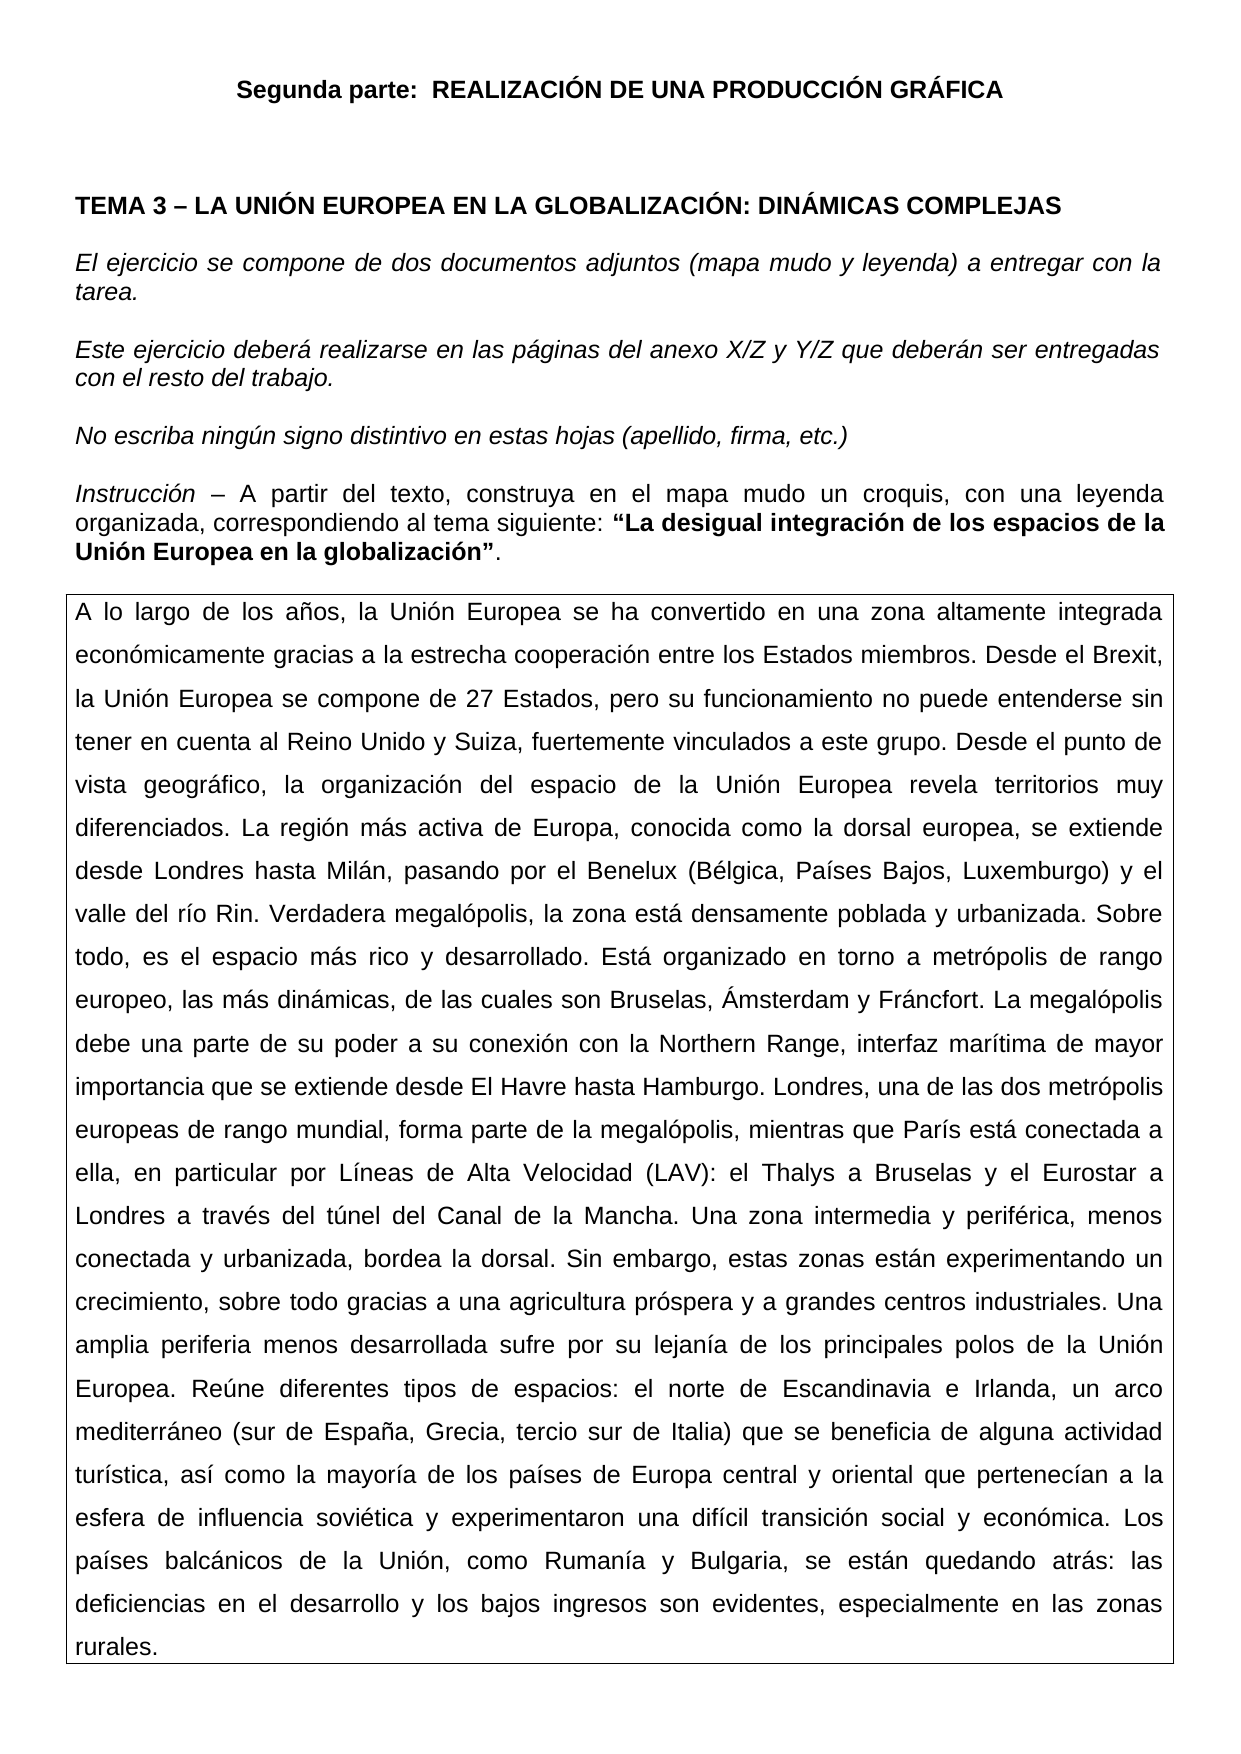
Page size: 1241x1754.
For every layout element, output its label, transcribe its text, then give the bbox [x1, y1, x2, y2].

text Este ejercicio deberá realizarse en las páginas del anexo X/Z y Y/Z que deberán ser entregadas con el resto del trabajo. [75, 334, 1165, 392]
text TEMA 3 – LA UNIÓN EUROPEA EN LA GLOBALIZACIÓN: DINÁMICAS COMPLEJAS [75, 191, 1165, 219]
text Instrucción – A partir del texto, construya en el mapa mudo un croquis, con una leyenda organizada, correspondiendo al tema siguiente: “La desigual integración de los espacios de la Unión Europea en la globalización”. [75, 479, 1165, 565]
text El ejercicio se compone de dos documentos adjuntos (mapa mudo y leyenda) a entregar con la tarea. [75, 248, 1165, 306]
text A lo largo de los años, la Unión Europea se ha convertido en una zona altamente integrada económicamente gracias a la estrecha cooperación entre los Estados miembros. Desde el Brexit, la Unión Europea se compone de 27 Estados, pero su funcionamiento no puede entenderse sin tener en cuenta al Reino Unido y Suiza, fuertemente vinculados a este grupo. Desde el punto de vista geográfico, la organización del espacio de la Unión Europea revela territorios muy diferenciados. La región más activa de Europa, conocida como la dorsal europea, se extiende desde Londres hasta Milán, pasando por el Benelux (Bélgica, Países Bajos, Luxemburgo) y el valle del río Rin. Verdadera megalópolis, la zona está densamente poblada y urbanizada. Sobre todo, es el espacio más rico y desarrollado. Está organizado en torno a metrópolis de rango europeo, las más dinámicas, de las cuales son Bruselas, Ámsterdam y Fráncfort. La megalópolis debe una parte de su poder a su conexión con la Northern Range, interfaz marítima de mayor importancia que se extiende desde El Havre hasta Hamburgo. Londres, una de las dos metrópolis europeas de rango mundial, forma parte de la megalópolis, mientras que París está conectada a ella, en particular por Líneas de Alta Velocidad (LAV): el Thalys a Bruselas y el Eurostar a Londres a través del túnel del Canal de la Mancha. Una zona intermedia y periférica, menos conectada y urbanizada, bordea la dorsal. Sin embargo, estas zonas están experimentando un crecimiento, sobre todo gracias a una agricultura próspera y a grandes centros industriales. Una amplia periferia menos desarrollada sufre por su lejanía de los principales polos de la Unión Europea. Reúne diferentes tipos de espacios: el norte de Escandinavia e Irlanda, un arco mediterráneo (sur de España, Grecia, tercio sur de Italia) que se beneficia de alguna actividad turística, así como la mayoría de los países de Europa central y oriental que pertenecían a la esfera de influencia soviética y experimentaron una difícil transición social y económica. Los países balcánicos de la Unión, como Rumanía y Bulgaria, se están quedando atrás: las deficiencias en el desarrollo y los bajos ingresos son evidentes, especialmente en las zonas rurales. [67, 595, 1173, 1663]
text No escriba ningún signo distintivo en estas hojas (apellido, firma, etc.) [75, 421, 1165, 450]
text Segunda parte: REALIZACIÓN DE UNA PRODUCCIÓN GRÁFICA [75, 75, 1165, 104]
